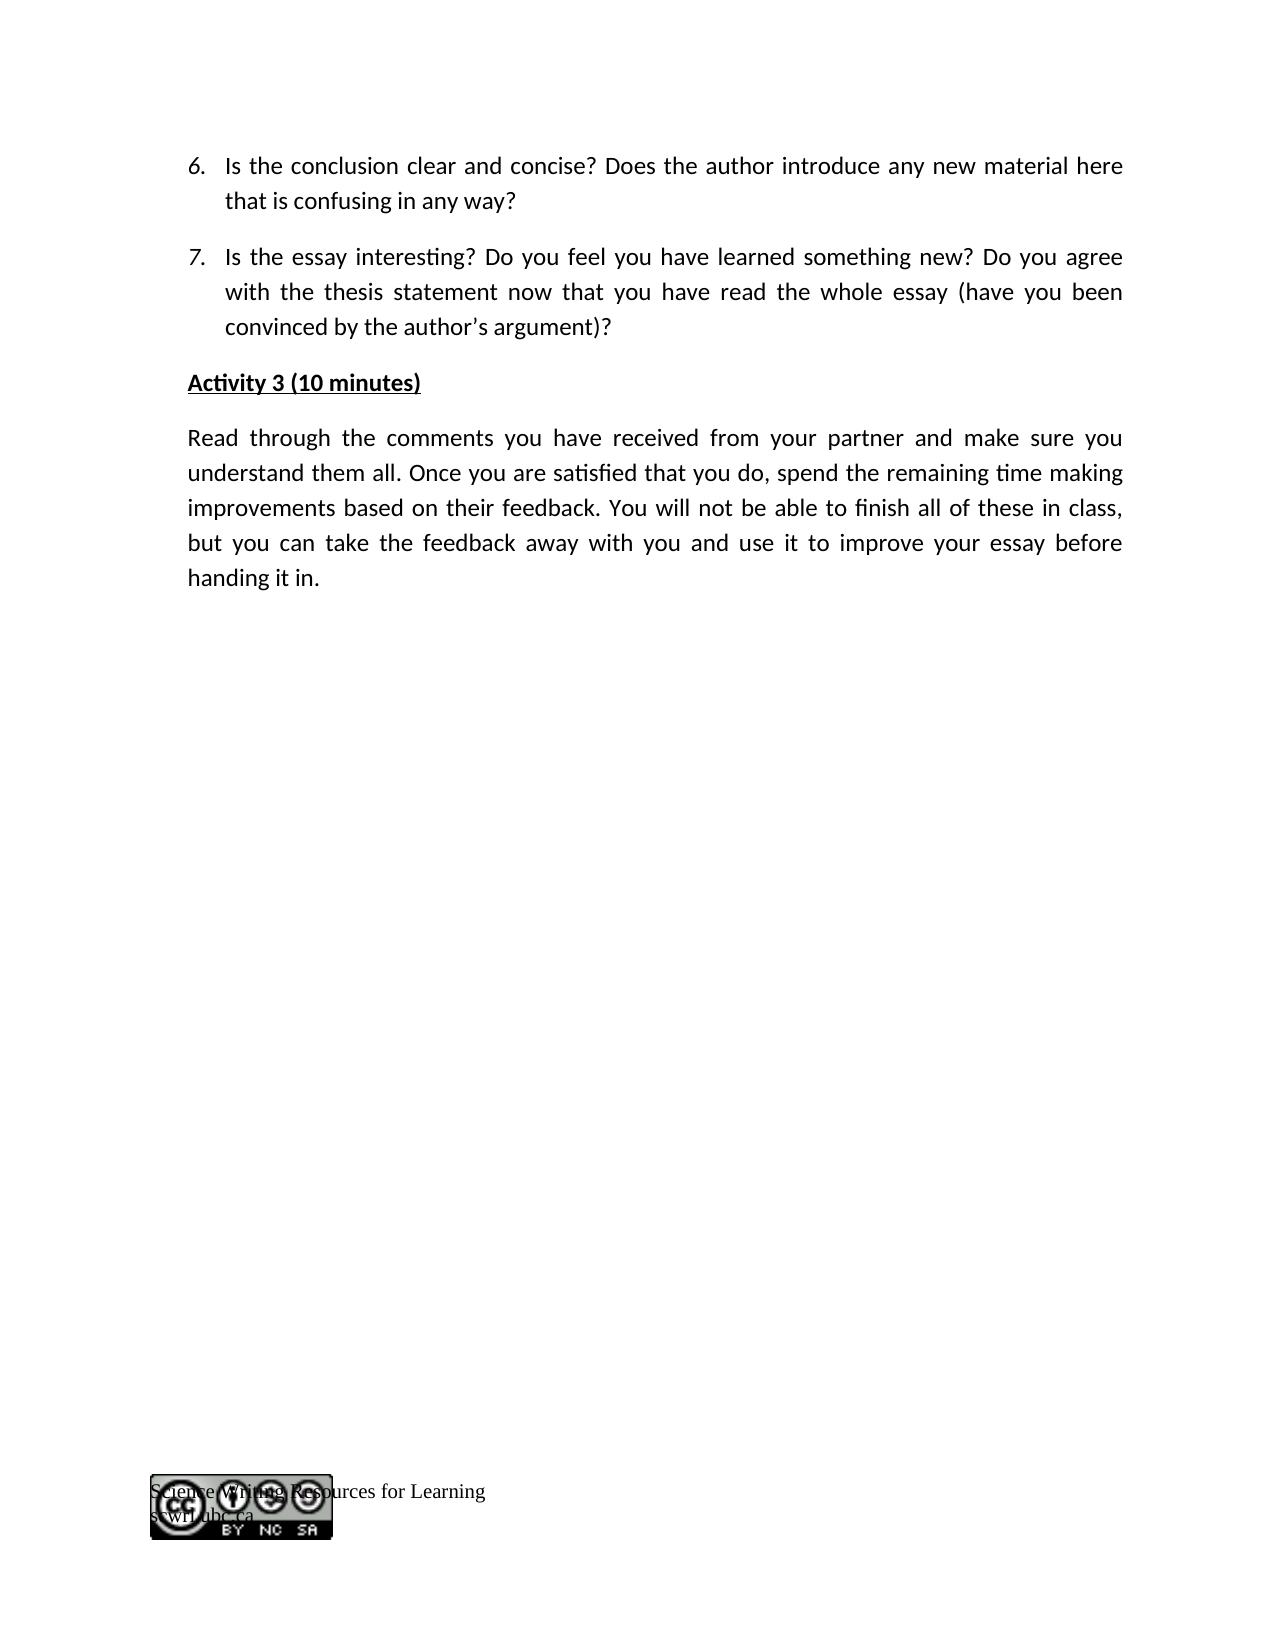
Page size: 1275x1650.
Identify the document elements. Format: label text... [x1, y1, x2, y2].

text Activity 3 (10 minutes) [187, 367, 1125, 397]
list Is the essay interesting? Do you feel you have learned something new? Do you agree with the thesis statement now that you have read the whole essay (have you been convinced by the author’s argument)? [187, 241, 1125, 341]
picture [150, 1474, 333, 1540]
text Read through the comments you have received from your partner and make sure you understand them all. Once you are satisfied that you do, spend the remaining time making improvements based on their feedback. You will not be able to finish all of these in class, but you can take the feedback away with you and use it to improve your essay before handing it in. [187, 422, 1125, 593]
list Is the conclusion clear and concise? Does the author introduce any new material here that is confusing in any way? [187, 150, 1125, 216]
